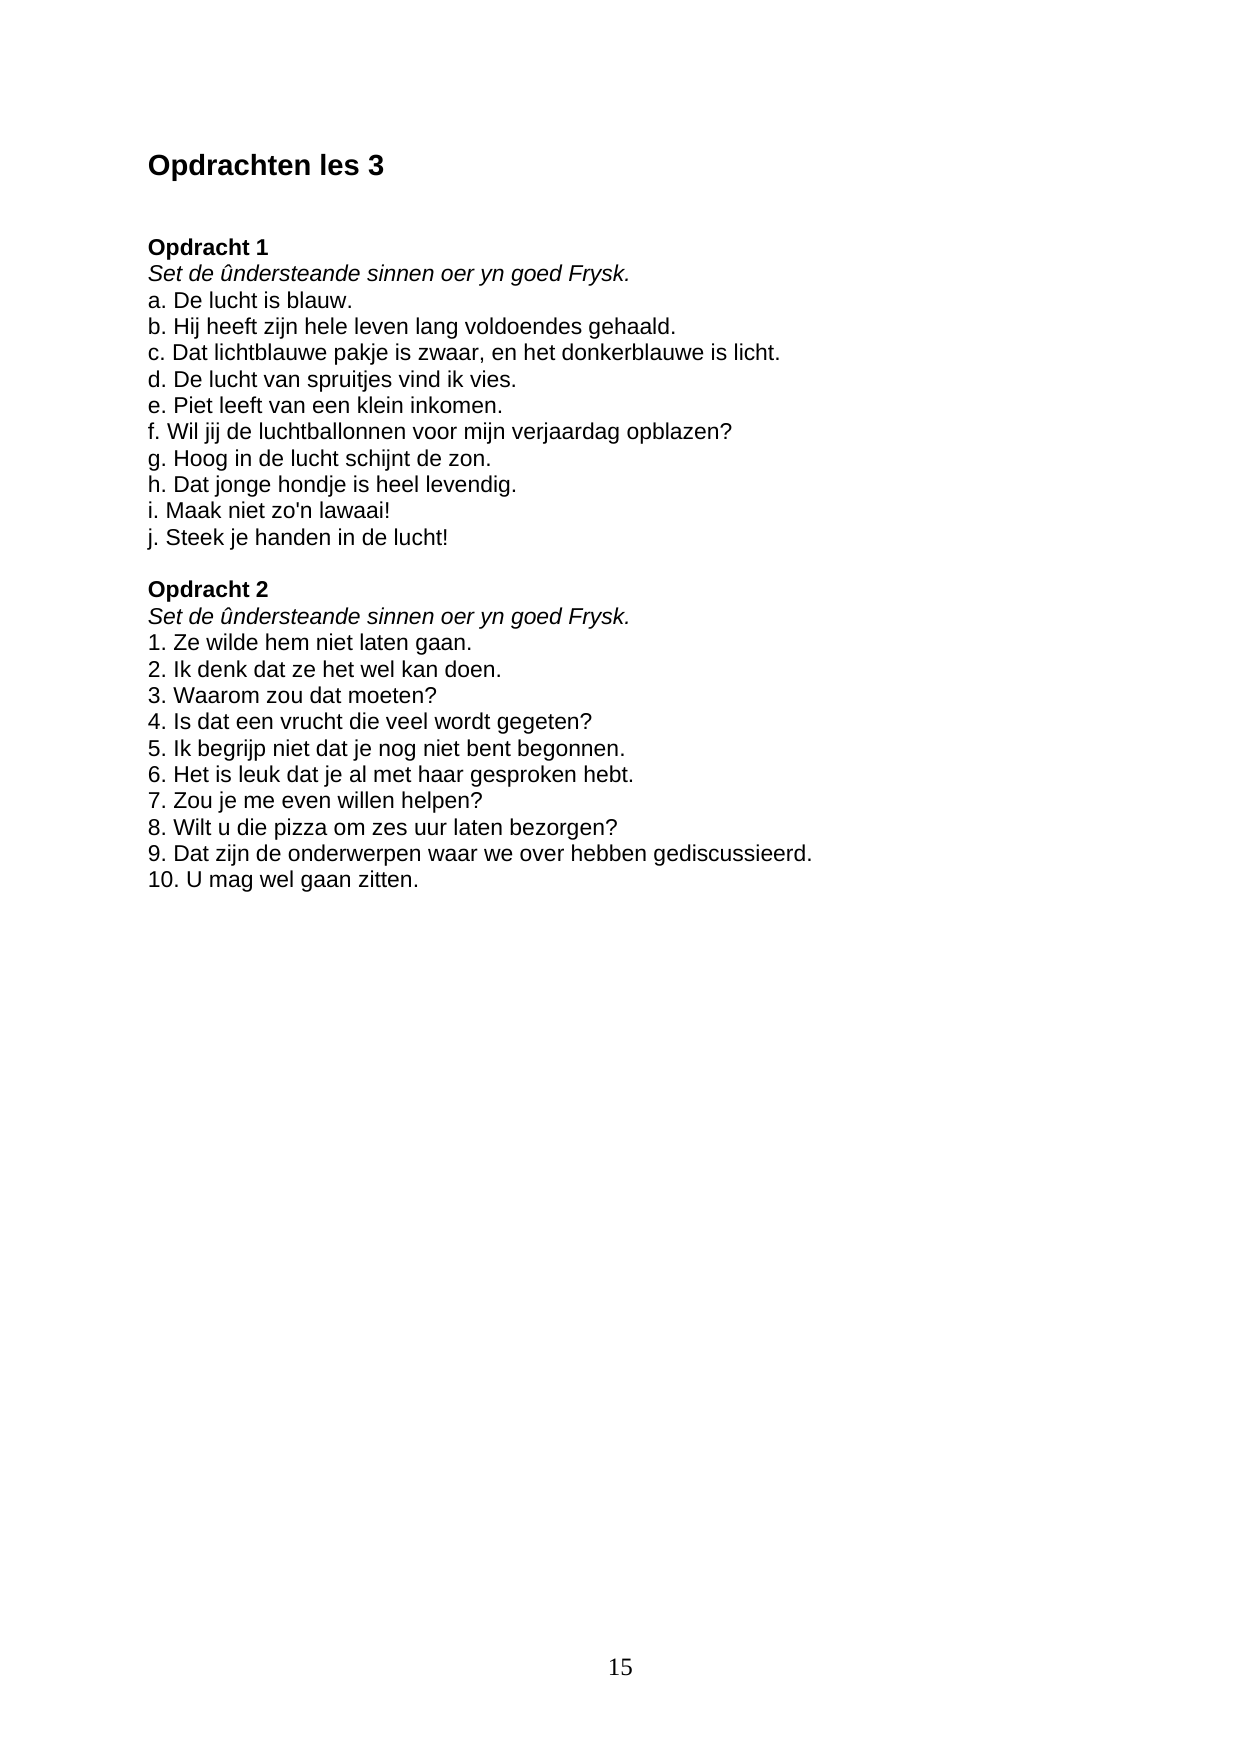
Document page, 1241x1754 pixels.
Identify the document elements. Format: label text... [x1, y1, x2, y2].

text 5. Ik begrijp niet dat je nog niet bent begonnen. [148, 734, 1093, 761]
text 7. Zou je me even willen helpen? [148, 787, 1093, 814]
text 3. Waarom zou dat moeten? [148, 682, 1093, 708]
text 1. Ze wilde hem niet laten gaan. [148, 629, 1093, 656]
text Set de ûndersteande sinnen oer yn goed Frysk. [148, 260, 1093, 287]
text Opdracht 2 Set de ûndersteande sinnen oer yn goed Frysk. [148, 576, 1093, 629]
text 6. Het is leuk dat je al met haar gesproken hebt. [148, 761, 1093, 787]
text c. Dat lichtblauwe pakje is zwaar, en het donkerblauwe is licht. [148, 339, 1093, 366]
text g. Hoog in de lucht schijnt de zon. [148, 445, 1093, 471]
text f. Wil jij de luchtballonnen voor mijn verjaardag opblazen? [148, 418, 1093, 445]
text 4. Is dat een vrucht die veel wordt gegeten? [148, 708, 1093, 734]
text 9. Dat zijn de onderwerpen waar we over hebben gediscussieerd. [148, 840, 1093, 866]
text 2. Ik denk dat ze het wel kan doen. [148, 656, 1093, 682]
text h. Dat jonge hondje is heel levendig. [148, 471, 1093, 497]
text a. De lucht is blauw. [148, 287, 1093, 313]
text i. Maak niet zo'n lawaai! [148, 497, 1093, 524]
text b. Hij heeft zijn hele leven lang voldoendes gehaald. [148, 313, 1093, 339]
text e. Piet leeft van een klein inkomen. [148, 392, 1093, 418]
text d. De lucht van spruitjes vind ik vies. [148, 366, 1093, 392]
text Opdrachten les 3 [148, 148, 1093, 181]
text 10. U mag wel gaan zitten. [148, 866, 1093, 893]
text 8. Wilt u die pizza om zes uur laten bezorgen? [148, 814, 1093, 840]
text j. Steek je handen in de lucht! [148, 524, 1093, 550]
text Opdracht 1 [148, 234, 1093, 260]
